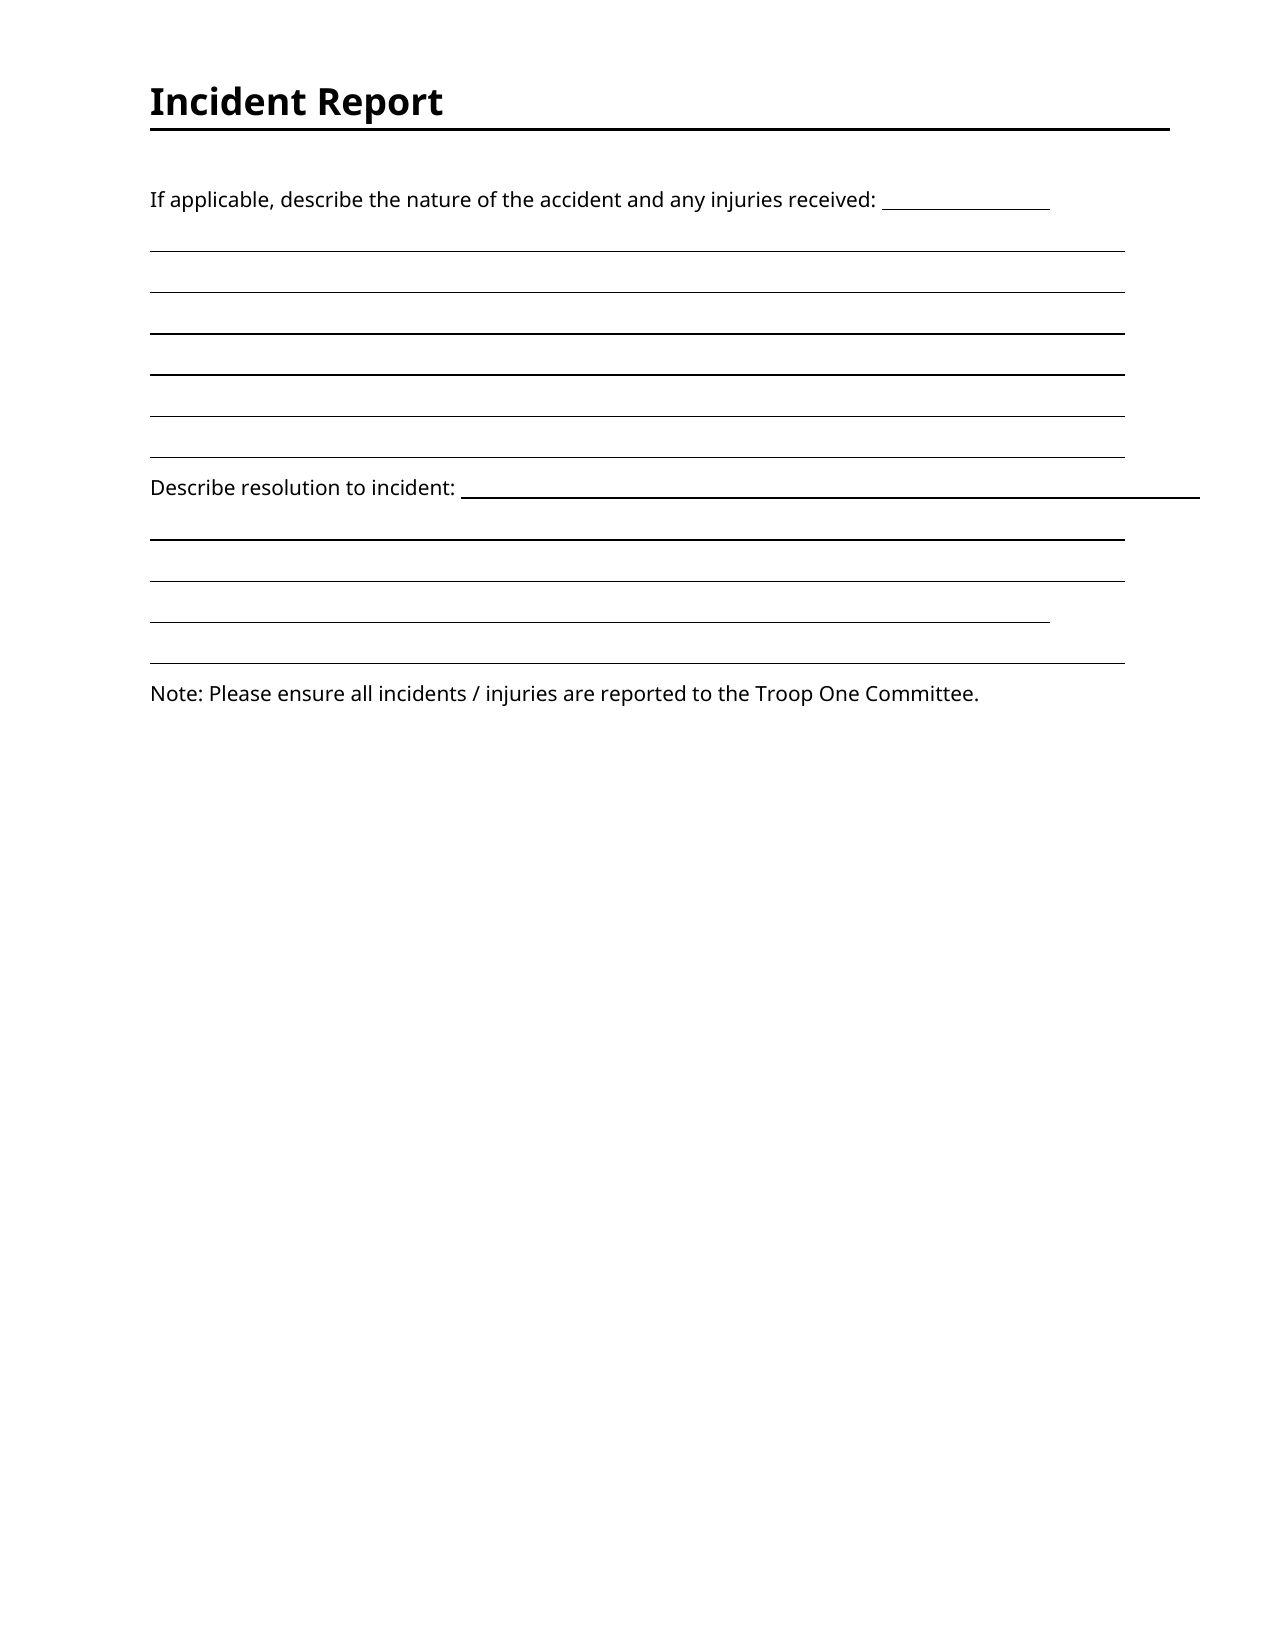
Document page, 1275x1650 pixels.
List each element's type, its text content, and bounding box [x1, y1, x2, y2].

text If applicable, describe the nature of the accident and any injuries received: [150, 185, 1170, 213]
text Incident Report [150, 75, 1170, 128]
text Note: Please ensure all incidents / injuries are reported to the Troop One Committee. [150, 679, 1170, 707]
text Describe resolution to incident: [150, 473, 1170, 502]
